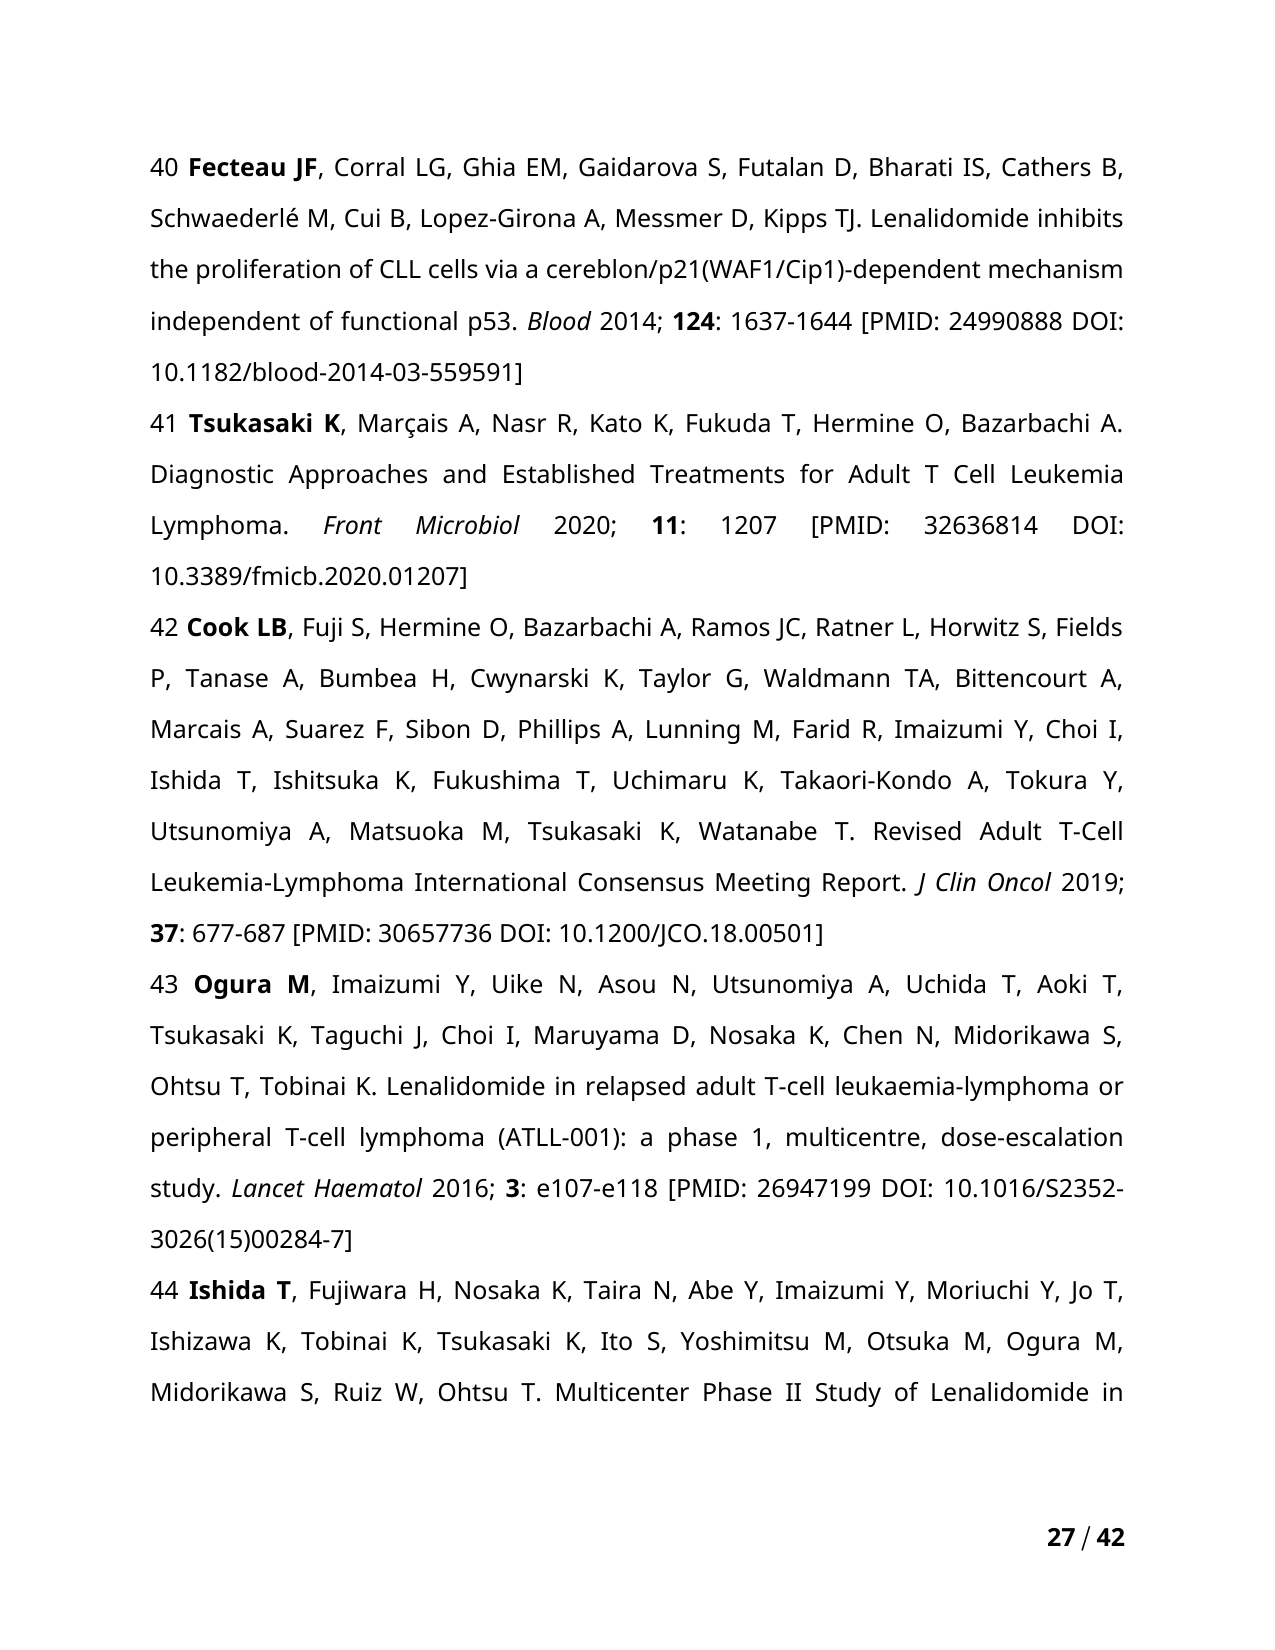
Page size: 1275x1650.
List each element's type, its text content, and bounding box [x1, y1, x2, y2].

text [150, 1273, 1125, 1409]
text 42 Cook LB, Fuji S, Hermine O, Bazarbachi A, Ramos JC, Ratner L, Horwitz S, Fields P, Tanase A, Bumbea H, Cwynarski K, Taylor G, Waldmann TA, Bittencourt A, Marcais A, Suarez F, Sibon D, Phillips A, Lunning M, Farid R, Imaizumi Y, Choi I, Ishida T, Ishitsuka K, Fukushima T, Uchimaru K, Takaori-Kondo A, Tokura Y, Utsunomiya A, Matsuoka M, Tsukasaki K, Watanabe T. Revised Adult T-Cell Leukemia-Lymphoma International Consensus Meeting Report. J Clin Oncol 2019; 37: 677-687 [PMID: 30657736 DOI: 10.1200/JCO.18.00501] [150, 609, 1125, 950]
text 41 Tsukasaki K, Marçais A, Nasr R, Kato K, Fukuda T, Hermine O, Bazarbachi A. Diagnostic Approaches and Established Treatments for Adult T Cell Leukemia Lymphoma. Front Microbiol 2020; 11: 1207 [PMID: 32636814 DOI: 10.3389/fmicb.2020.01207] [150, 405, 1125, 592]
text 40 Fecteau JF, Corral LG, Ghia EM, Gaidarova S, Futalan D, Bharati IS, Cathers B, Schwaederlé M, Cui B, Lopez-Girona A, Messmer D, Kipps TJ. Lenalidomide inhibits the proliferation of CLL cells via a cereblon/p21(WAF1/Cip1)-dependent mechanism independent of functional p53. Blood 2014; 124: 1637-1644 [PMID: 24990888 DOI: 10.1182/blood-2014-03-559591] [150, 150, 1125, 388]
text 43 Ogura M, Imaizumi Y, Uike N, Asou N, Utsunomiya A, Uchida T, Aoki T, Tsukasaki K, Taguchi J, Choi I, Maruyama D, Nosaka K, Chen N, Midorikawa S, Ohtsu T, Tobinai K. Lenalidomide in relapsed adult T-cell leukaemia-lymphoma or peripheral T-cell lymphoma (ATLL-001): a phase 1, multicentre, dose-escalation study. Lancet Haematol 2016; 3: e107-e118 [PMID: 26947199 DOI: 10.1016/S2352-3026(15)00284-7] [150, 967, 1125, 1256]
